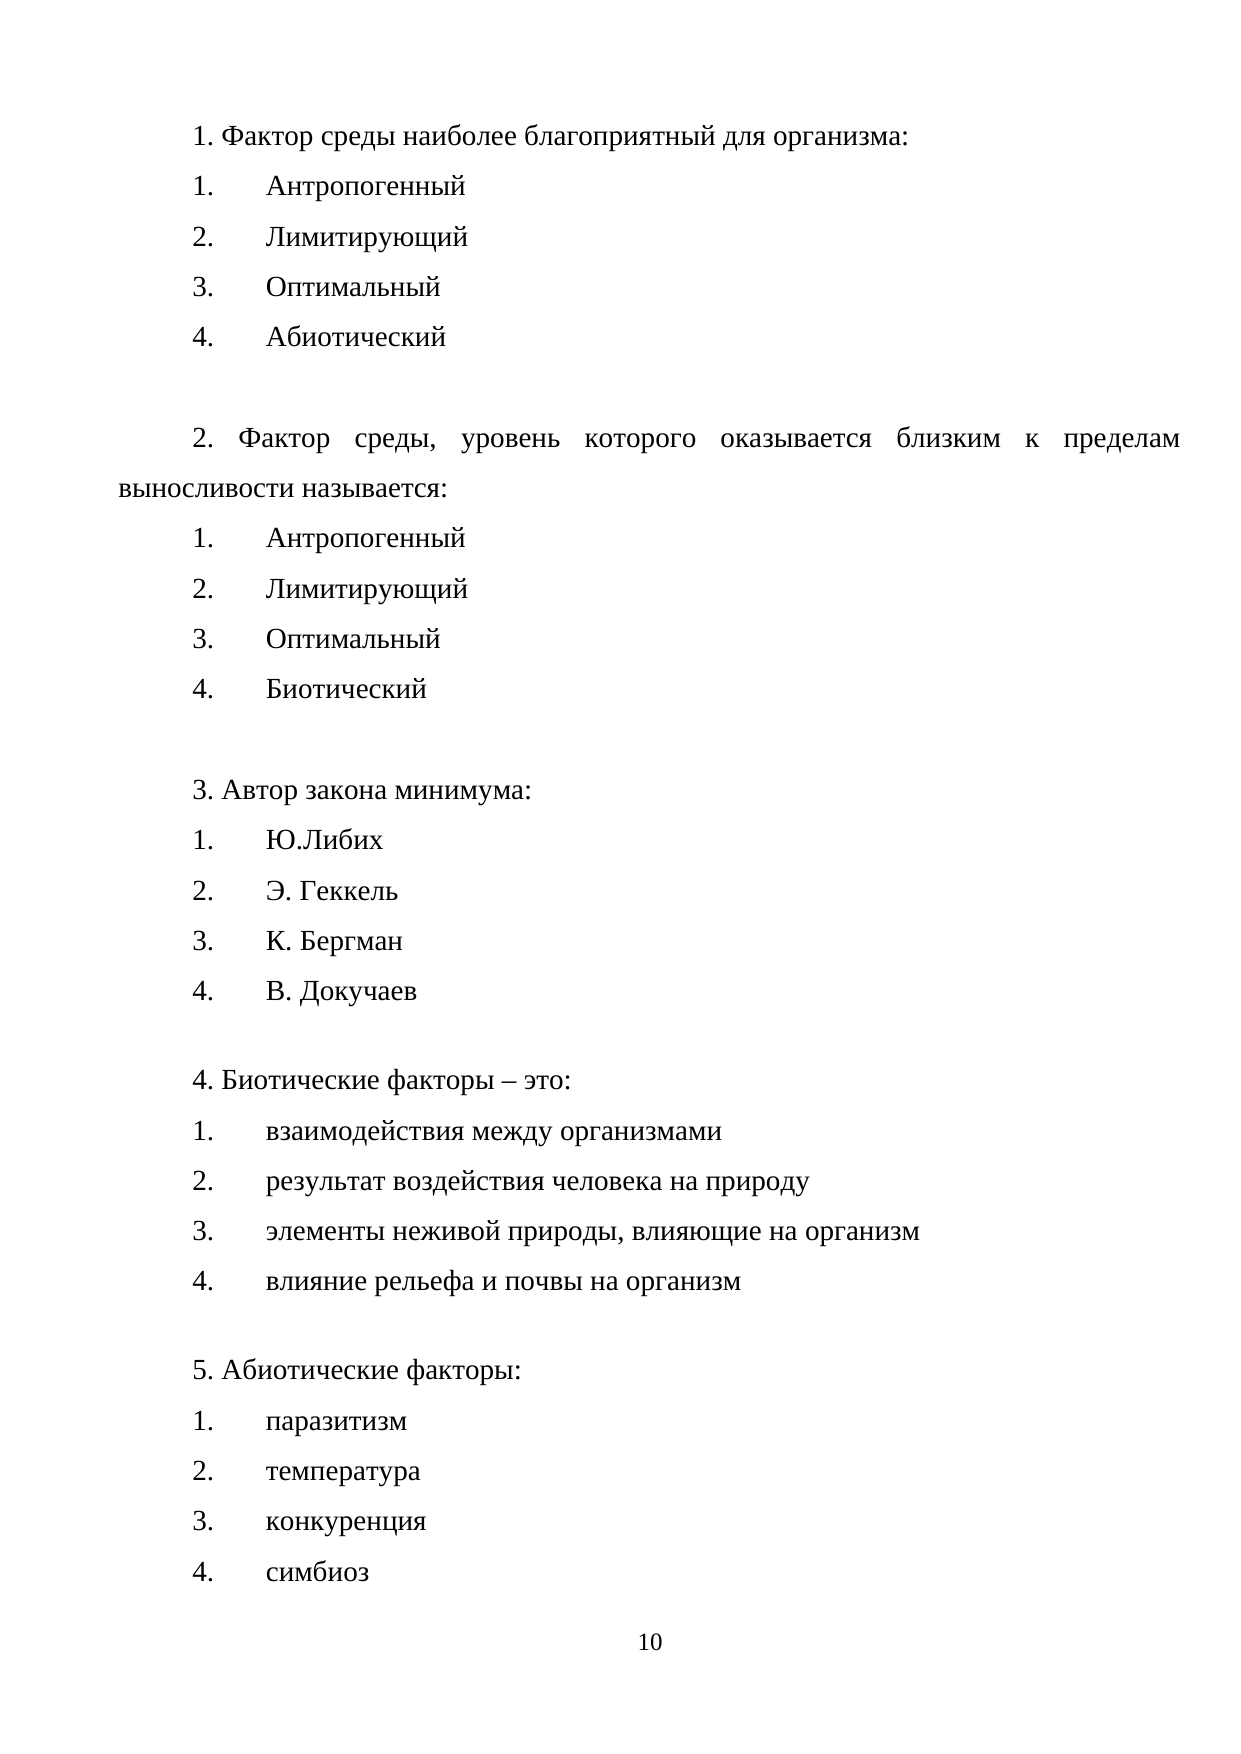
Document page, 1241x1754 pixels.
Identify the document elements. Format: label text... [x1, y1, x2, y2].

list Э. Геккель [118, 873, 1181, 906]
list К. Бергман [118, 923, 1181, 957]
list Антропогенный [118, 521, 1181, 554]
list Лимитирующий [118, 571, 1181, 604]
list температура [118, 1453, 1181, 1487]
list элементы неживой природы, влияющие на организм [118, 1213, 1181, 1247]
list конкуренция [118, 1503, 1181, 1537]
list Абиотический [118, 319, 1181, 353]
list Оптимальный [118, 621, 1181, 655]
list результат воздействия человека на природу [118, 1163, 1181, 1196]
list Антропогенный [118, 168, 1181, 202]
text 5. Абиотические факторы: [118, 1352, 1181, 1386]
text 1. Фактор среды наиболее благоприятный для организма: [118, 118, 1181, 152]
list Лимитирующий [118, 219, 1181, 252]
list влияние рельефа и почвы на организм [118, 1263, 1181, 1297]
list взаимодействия между организмами [118, 1113, 1181, 1146]
list Оптимальный [118, 269, 1181, 303]
list В. Докучаев [118, 973, 1181, 1007]
text 2. Фактор среды, уровень которого оказывается близким к пределам выносливости называется: [118, 420, 1181, 504]
text 3. Автор закона минимума: [118, 772, 1181, 806]
list паразитизм [118, 1403, 1181, 1436]
list симбиоз [118, 1554, 1181, 1587]
list Ю.Либих [118, 822, 1181, 856]
text 4. Биотические факторы – это: [118, 1062, 1181, 1096]
list Биотический [118, 672, 1181, 705]
